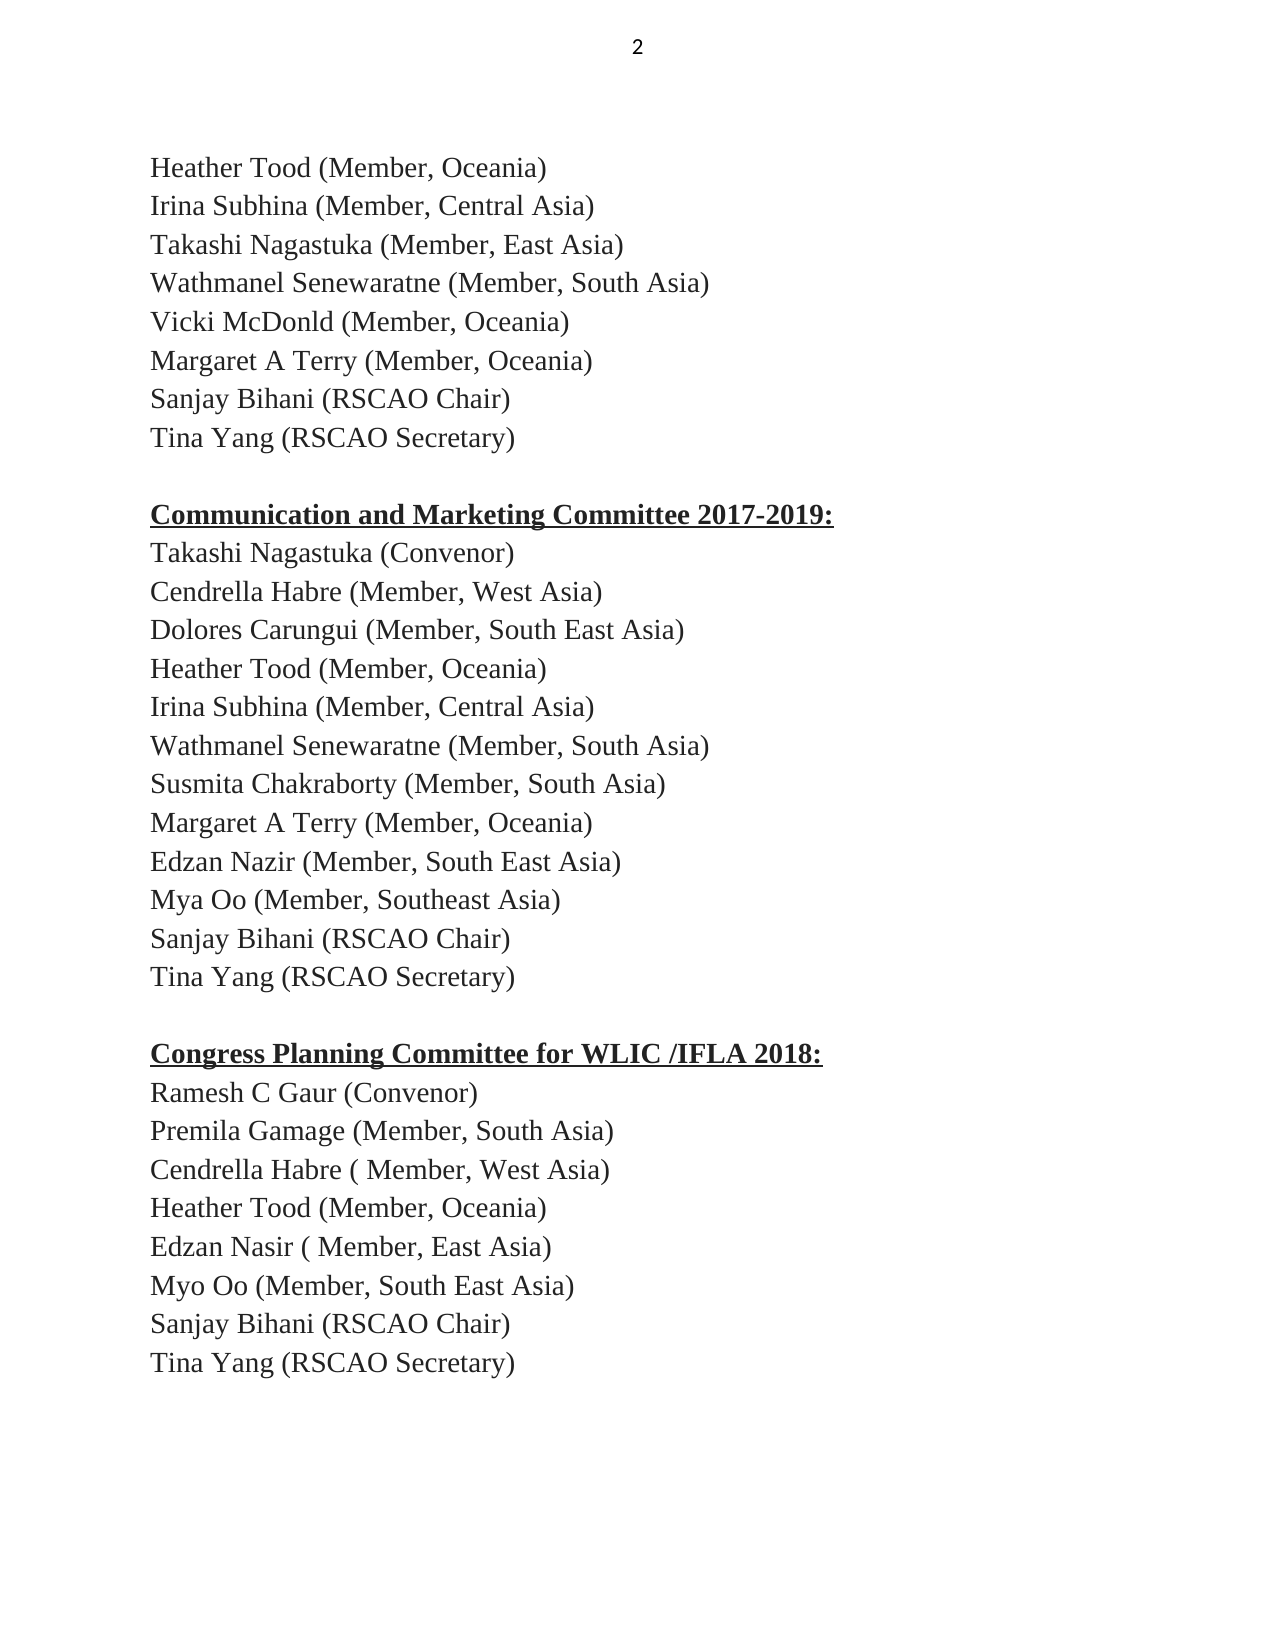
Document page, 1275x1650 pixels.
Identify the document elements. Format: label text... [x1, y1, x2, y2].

text Cendrella Habre (Member, West Asia) [150, 574, 1125, 607]
text Irina Subhina (Member, Central Asia) [150, 689, 1125, 723]
text Premila Gamage (Member, South Asia) [150, 1113, 1125, 1147]
text Susmita Chakraborty (Member, South Asia) [150, 767, 1125, 800]
text Mya Oo (Member, Southeast Asia) [150, 882, 1125, 916]
text Edzan Nasir ( Member, East Asia) [150, 1229, 1125, 1263]
text Congress Planning Committee for WLIC /IFLA 2018: [150, 1036, 1125, 1070]
text Margaret A Terry (Member, Oceania) [150, 343, 1125, 376]
text Irina Subhina (Member, Central Asia) [150, 188, 1125, 222]
text Heather Tood (Member, Oceania) [150, 150, 1125, 183]
text Wathmanel Senewaratne (Member, South Asia) [150, 728, 1125, 762]
text Sanjay Bihani (RSCAO Chair) [150, 1306, 1125, 1340]
text Cendrella Habre ( Member, West Asia) [150, 1152, 1125, 1186]
text Tina Yang (RSCAO Secretary) [150, 959, 1125, 993]
text Heather Tood (Member, Oceania) [150, 1191, 1125, 1224]
text Sanjay Bihani (RSCAO Chair) [150, 921, 1125, 954]
text Vicki McDonld (Member, Oceania) [150, 304, 1125, 338]
text Edzan Nazir (Member, South East Asia) [150, 844, 1125, 877]
text Ramesh C Gaur (Convenor) [150, 1075, 1125, 1108]
text Tina Yang (RSCAO Secretary) [150, 1345, 1125, 1378]
text Tina Yang (RSCAO Secretary) [150, 420, 1125, 453]
text Wathmanel Senewaratne (Member, South Asia) [150, 266, 1125, 299]
text Myo Oo (Member, South East Asia) [150, 1268, 1125, 1301]
text Communication and Marketing Committee 2017-2019: [150, 497, 1125, 530]
text Takashi Nagastuka (Member, East Asia) [150, 227, 1125, 261]
text Takashi Nagastuka (Convenor) [150, 535, 1125, 569]
text Dolores Carungui (Member, South East Asia) [150, 612, 1125, 646]
text Heather Tood (Member, Oceania) [150, 651, 1125, 684]
text Margaret A Terry (Member, Oceania) [150, 805, 1125, 839]
text Sanjay Bihani (RSCAO Chair) [150, 381, 1125, 415]
